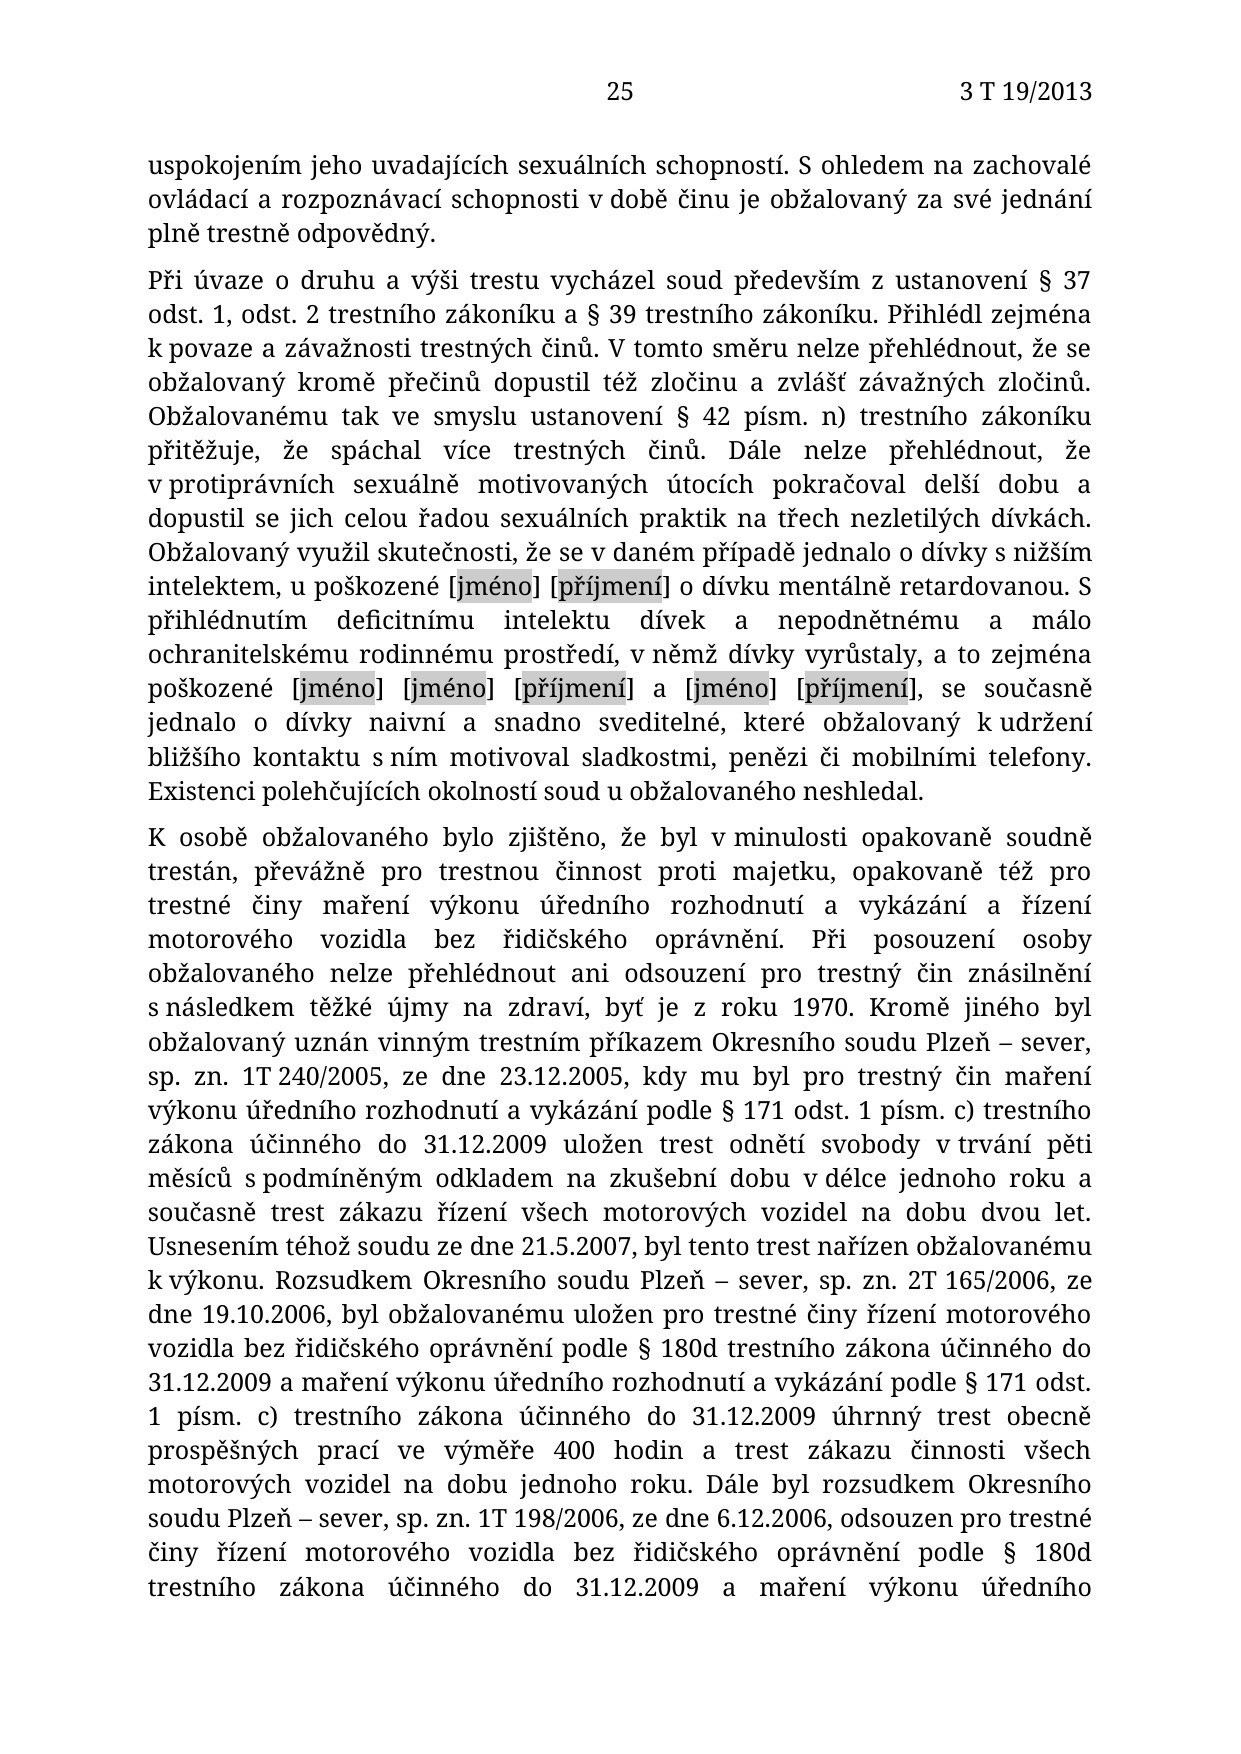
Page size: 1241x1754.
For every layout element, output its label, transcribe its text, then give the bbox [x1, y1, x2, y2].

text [148, 148, 1093, 250]
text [148, 820, 1093, 1603]
text Při úvaze o druhu a výši trestu vycházel soud především z ustanovení § 37 odst. 1, odst. 2 trestního zákoníku a § 39 trestního zákoníku. Přihlédl zejména k povaze a závažnosti trestných činů. V tomto směru nelze přehlédnout, že se obžalovaný kromě přečinů dopustil též zločinu a zvlášť závažných zločinů. Obžalovanému tak ve smyslu ustanovení § 42 písm. n) trestního zákoníku přitěžuje, že spáchal více trestných činů. Dále nelze přehlédnout, že v protiprávních sexuálně motivovaných útocích pokračoval delší dobu a dopustil se jich celou řadou sexuálních praktik na třech nezletilých dívkách. Obžalovaný využil skutečnosti, že se v daném případě jednalo o dívky s nižším intelektem, u poškozené [jméno] [příjmení] o dívku mentálně retardovanou. S přihlédnutím deficitnímu intelektu dívek a nepodnětnému a málo ochranitelskému rodinnému prostředí, v němž dívky vyrůstaly, a to zejména poškozené [jméno] [jméno] [příjmení] a [jméno] [příjmení], se současně jednalo o dívky naivní a snadno sveditelné, které obžalovaný k udržení bližšího kontaktu s ním motivoval sladkostmi, penězi či mobilními telefony. Existenci polehčujících okolností soud u obžalovaného neshledal. [148, 262, 1093, 807]
